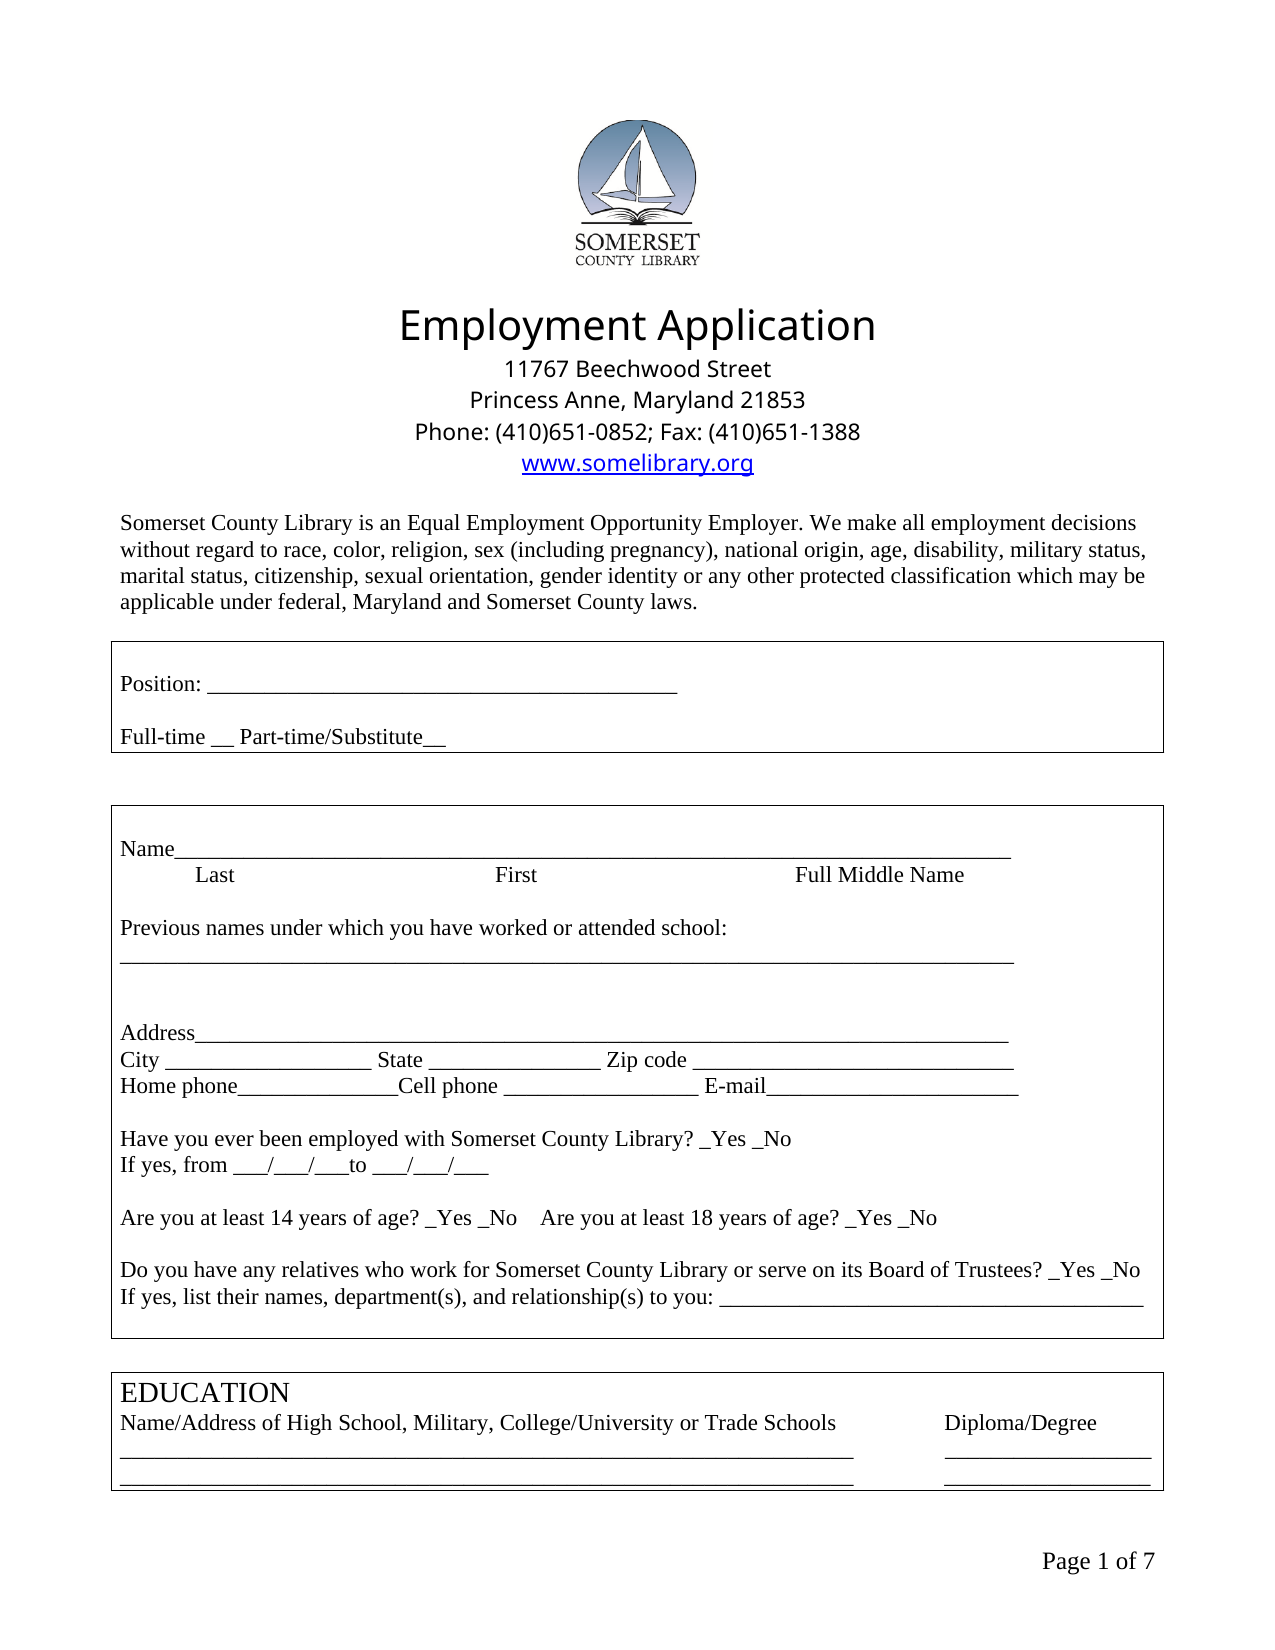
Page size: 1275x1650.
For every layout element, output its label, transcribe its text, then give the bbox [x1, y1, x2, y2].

text Employment Application [120, 296, 1155, 353]
text Have you ever been employed with Somerset County Library? _Yes _No [120, 1125, 1155, 1151]
text Full-time __ Part-time/Substitute__ [112, 720, 1163, 752]
text Previous names under which you have worked or attended school: [120, 914, 1155, 940]
text Are you at least 14 years of age? _Yes _No Are you at least 18 years of age? _Yes _No [120, 1204, 1155, 1230]
text Home phone______________Cell phone _________________ E-mail______________________ [120, 1072, 1155, 1098]
text Address_______________________________________________________________________ [120, 1019, 1155, 1046]
text Name_________________________________________________________________________ [120, 835, 1155, 861]
text Somerset County Library is an Equal Employment Opportunity Employer. We make all employment decisions without regard to race, color, religion, sex (including pregnancy), national origin, age, disability, military status, marital status, citizenship, sexual orientation, gender identity or any other protected classification which may be applicable under federal, Maryland and Somerset County laws. [120, 509, 1155, 615]
text Princess [120, 384, 1155, 416]
text Position: _________________________________________ [120, 671, 1155, 697]
picture [561, 120, 714, 268]
text EDUCATION [112, 1373, 1163, 1409]
text _______________ Zip code ____________________________ [120, 1046, 1155, 1072]
text Name/Address of High School, Military, College/University or Trade Schools Diploma/Degree [120, 1409, 1155, 1432]
text Phone: (410)651-0852; Fax: (410)651-1388 [120, 416, 1155, 447]
text www.somelibrary.org [120, 447, 1155, 478]
text Last First Full Middle Name [120, 861, 1155, 888]
text If yes, from ___/___/___to ___/___/___ [120, 1151, 1155, 1177]
text Do you have any relatives who work for Somerset County Library or serve on its Board of Trustees? _Yes _No [120, 1257, 1155, 1283]
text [112, 1432, 1163, 1490]
text ______________________________________________________________________________ [120, 940, 1155, 967]
text If yes, list their names, department(s), and relationship(s) to you: _____________________________________ [120, 1283, 1155, 1309]
